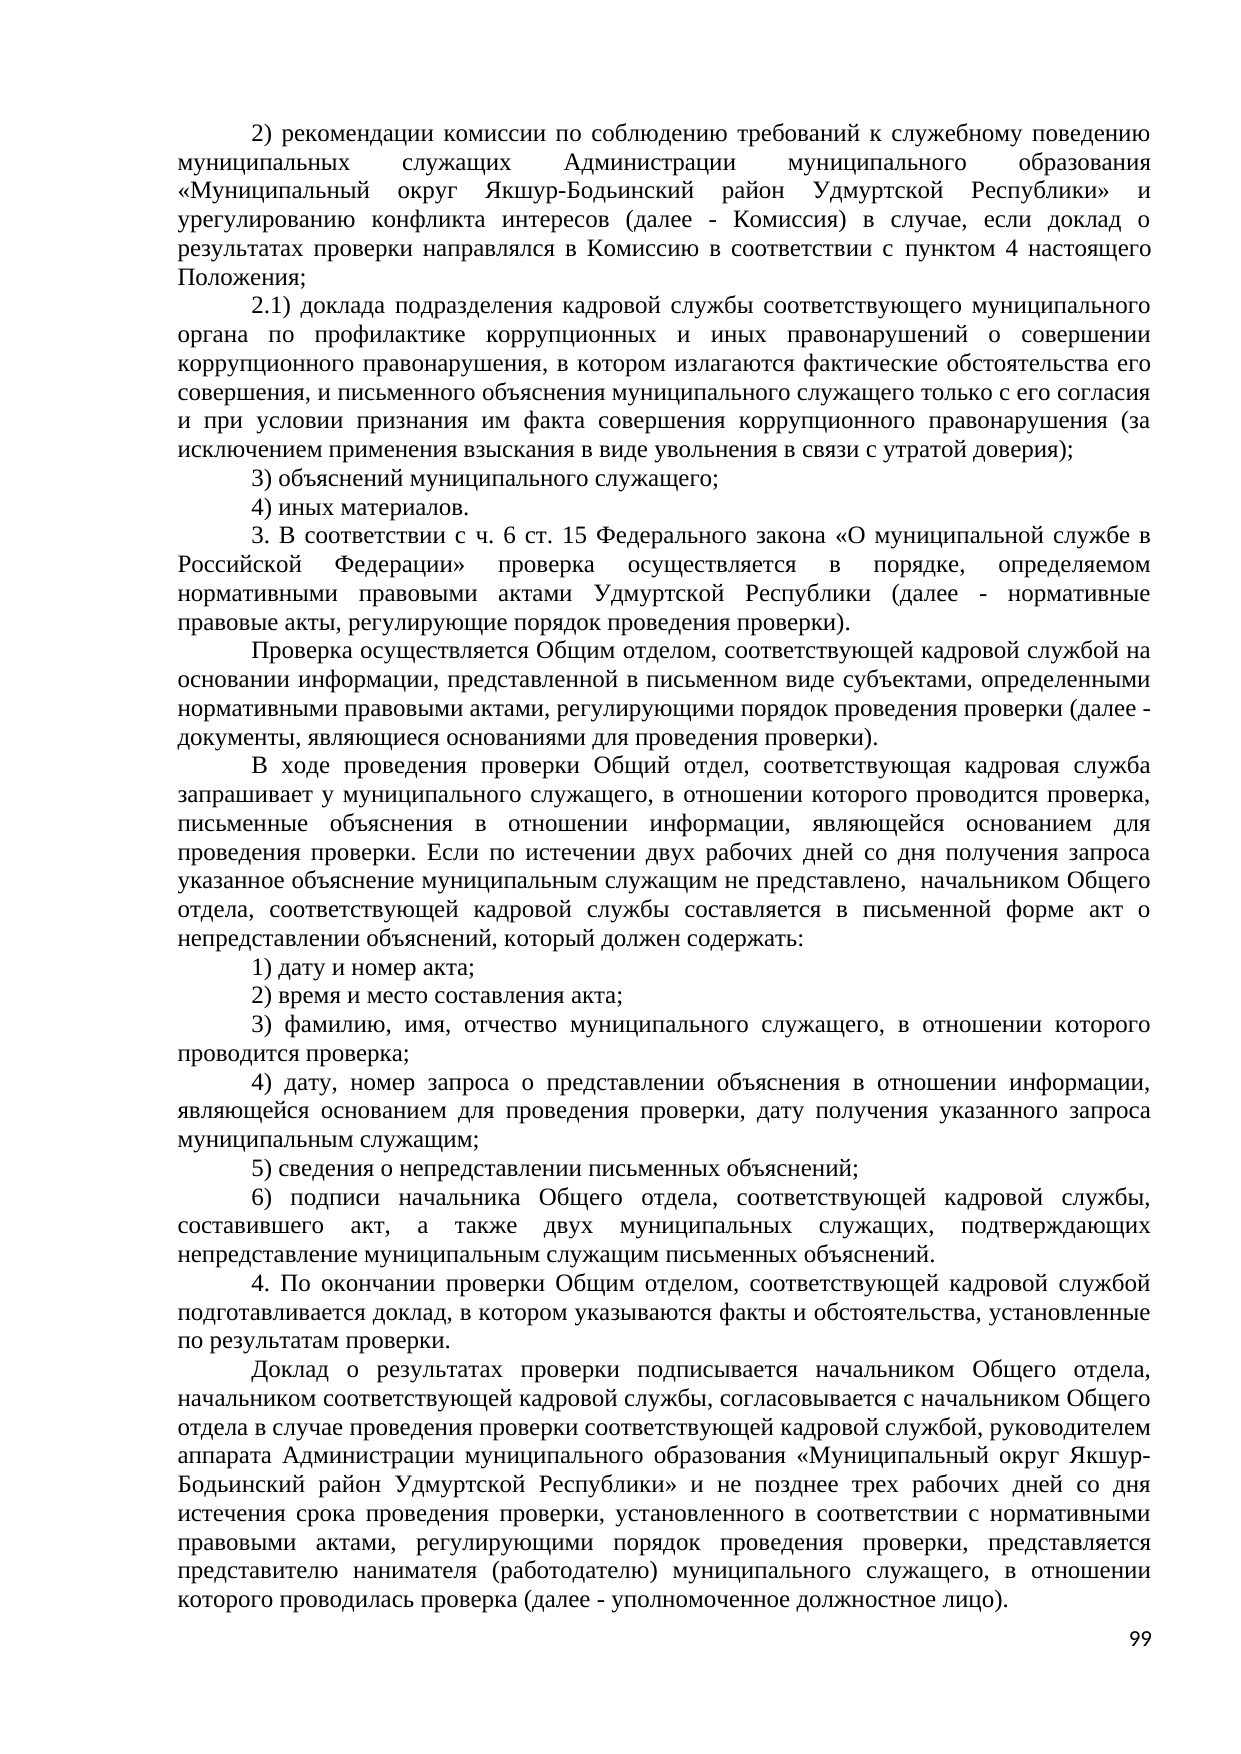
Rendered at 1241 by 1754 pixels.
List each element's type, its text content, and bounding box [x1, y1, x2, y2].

text 2) время и место составления акта; [177, 981, 1152, 1009]
text 4. По окончании проверки Общим отделом, соответствующей кадровой службой подготавливается доклад, в котором указываются факты и обстоятельства, установленные по результатам проверки. [177, 1268, 1152, 1354]
text 1) дату и номер акта; [177, 952, 1152, 981]
text 5) сведения о непредставлении письменных объяснений; [177, 1153, 1152, 1182]
text 3) объяснений муниципального служащего; [177, 463, 1152, 492]
text 4) дату, номер запроса о представлении объяснения в отношении информации, являющейся основанием для проведения проверки, дату получения указанного запроса муниципальным служащим; [177, 1067, 1152, 1153]
text 2) рекомендации комиссии по соблюдению требований к служебному поведению муниципальных служащих Администрации муниципального образования «Муниципальный округ Якшур-Бодьинский район Удмуртской Республики» и урегулированию конфликта интересов (далее - Комиссия) в случае, если доклад о результатах проверки направлялся в Комиссию в соответствии с пунктом 4 настоящего Положения; [177, 118, 1152, 291]
text В ходе проведения проверки Общий отдел, соответствующая кадровая служба запрашивает у муниципального служащего, в отношении которого проводится проверка, письменные объяснения в отношении информации, являющейся основанием для проведения проверки. Если по истечении двух рабочих дней со дня получения запроса указанное объяснение муниципальным служащим не представлено, начальником Общего отдела, соответствующей кадровой службы составляется в письменной форме акт о непредставлении объяснений, который должен содержать: [177, 751, 1152, 952]
text 3. В соответствии с ч. 6 ст. 15 Федерального закона «О муниципальной службе в Российской Федерации» проверка осуществляется в порядке, определяемом нормативными правовыми актами Удмуртской Республики (далее - нормативные правовые акты, регулирующие порядок проведения проверки). [177, 521, 1152, 636]
text 6) подписи начальника Общего отдела, соответствующей кадровой службы, составившего акт, а также двух муниципальных служащих, подтверждающих непредставление муниципальным служащим письменных объяснений. [177, 1182, 1152, 1268]
text 2.1) доклада подразделения кадровой службы соответствующего муниципального органа по профилактике коррупционных и иных правонарушений о совершении коррупционного правонарушения, в котором излагаются фактические обстоятельства его совершения, и письменного объяснения муниципального служащего только с его согласия и при условии признания им факта совершения коррупционного правонарушения (за исключением применения взыскания в виде увольнения в связи с утратой доверия); [177, 291, 1152, 463]
text Доклад о результатах проверки подписывается начальником Общего отдела, начальником соответствующей кадровой службы, согласовывается с начальником Общего отдела в случае проведения проверки соответствующей кадровой службой, руководителем аппарата Администрации муниципального образования «Муниципальный округ Якшур-Бодьинский район Удмуртской Республики» и не позднее трех рабочих дней со дня истечения срока проведения проверки, установленного в соответствии с нормативными правовыми актами, регулирующими порядок проведения проверки, представляется представителю нанимателя (работодателю) муниципального служащего, в отношении которого проводилась проверка (далее - уполномоченное должностное лицо). [177, 1354, 1152, 1613]
text 3) фамилию, имя, отчество муниципального служащего, в отношении которого проводится проверка; [177, 1009, 1152, 1067]
text 4) иных материалов. [177, 492, 1152, 521]
text Проверка осуществляется Общим отделом, соответствующей кадровой службой на основании информации, представленной в письменном виде субъектами, определенными нормативными правовыми актами, регулирующими порядок проведения проверки (далее - документы, являющиеся основаниями для проведения проверки). [177, 636, 1152, 751]
